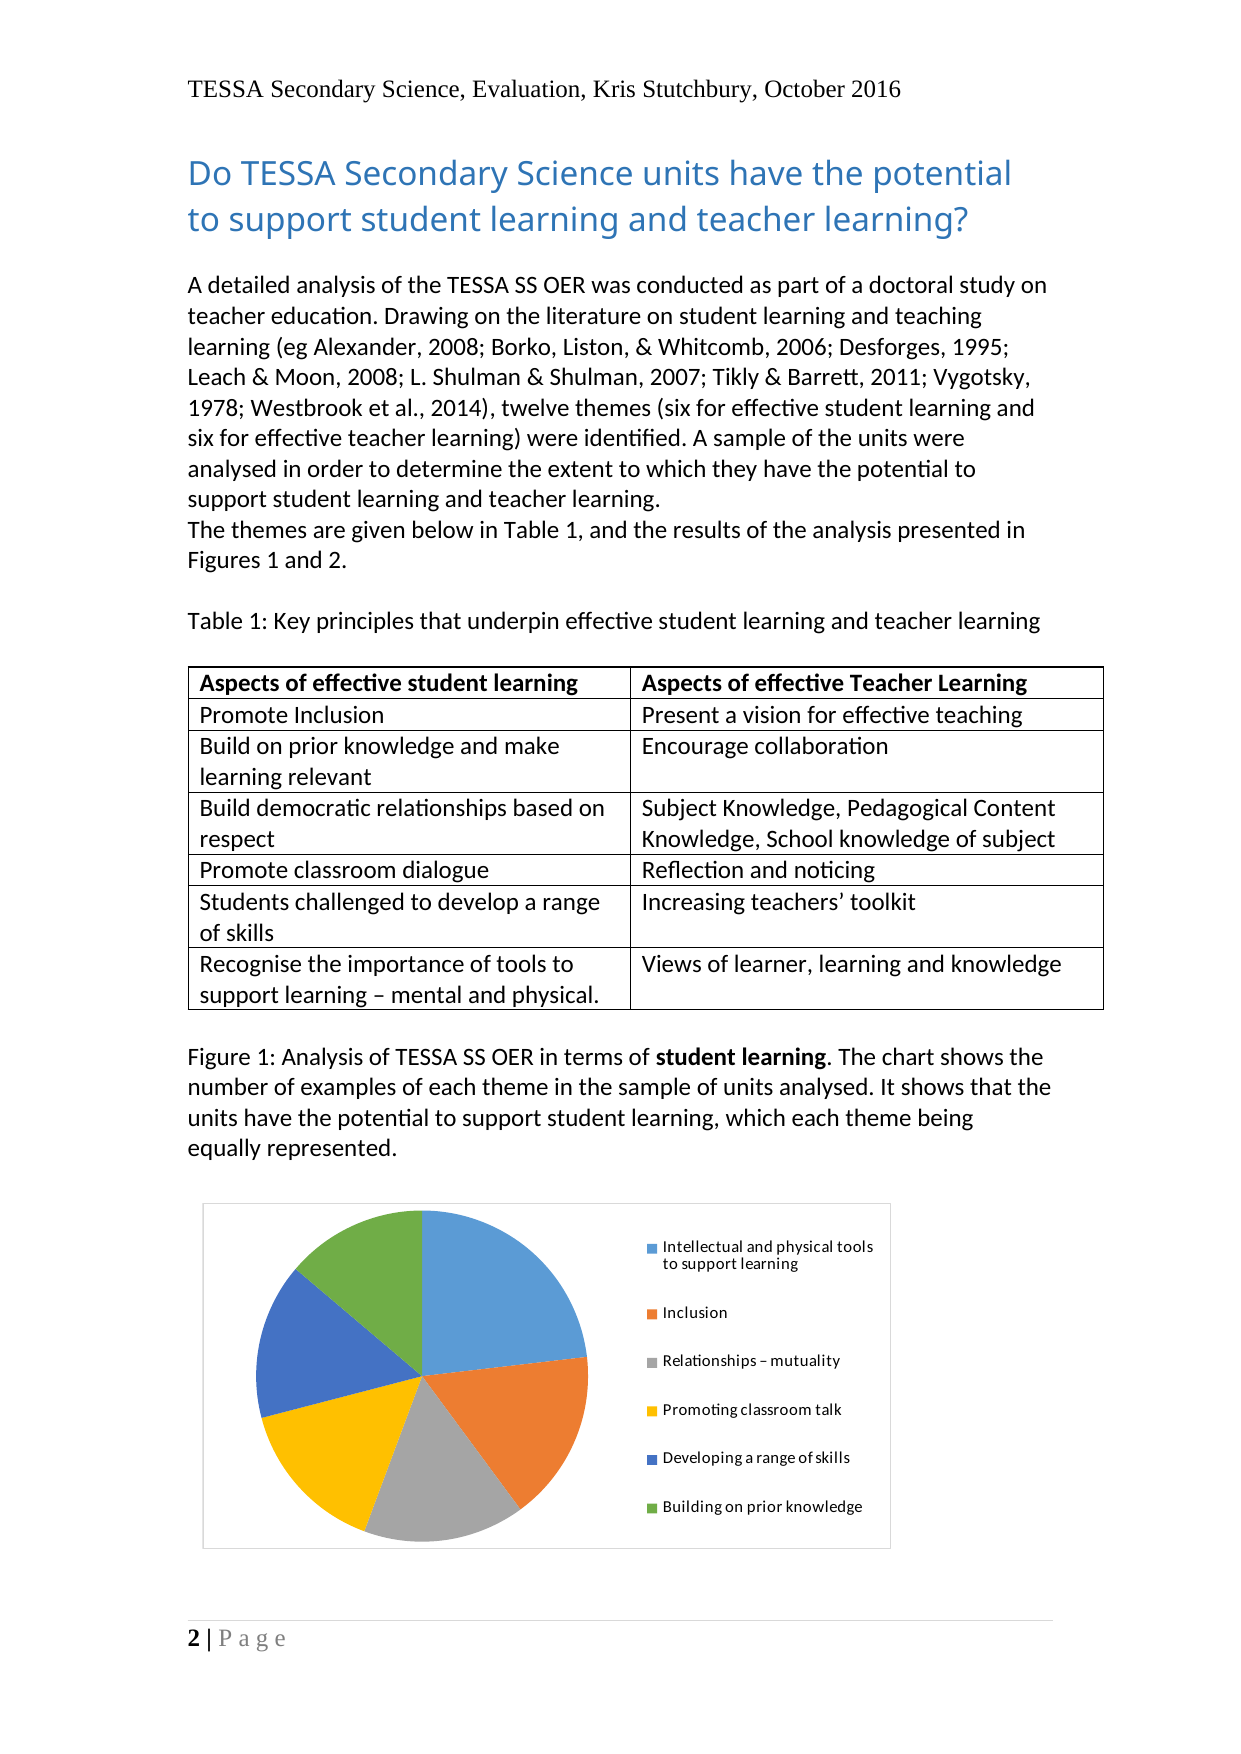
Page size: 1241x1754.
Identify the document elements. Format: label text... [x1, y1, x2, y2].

table_cell Present a vision for effective teaching [631, 699, 1103, 729]
table_cell Reflection and noticing [631, 855, 1103, 885]
table_cell Promote Inclusion [189, 699, 630, 729]
subtitle Do TESSA Secondary Science units have the potential to support student learning and teacher learning? [187, 150, 1053, 241]
text Figure 1: Analysis of TESSA SS OER in terms of student learning. The chart shows the number of examples of each theme in the sample of units analysed. It shows that the units have the potential to support student learning, which each theme being equally represented. [187, 1041, 1053, 1163]
text The themes are given below in Table 1, and the results of the analysis presented in Figures 1 and 2. [187, 514, 1053, 575]
table_cell Subject Knowledge, Pedagogical Content Knowledge, School knowledge of subject [631, 793, 1103, 854]
table_cell Promote classroom dialogue [189, 855, 630, 885]
table_cell Encourage collaboration [631, 731, 1103, 792]
table_cell Recognise the importance of tools to support learning – mental and physical. [189, 948, 630, 1009]
table_cell Students challenged to develop a range of skills [189, 886, 630, 947]
text A detailed analysis of the TESSA SS OER was conducted as part of a doctoral study on teacher education. Drawing on the literature on student learning and teaching learning (eg Alexander, 2008; Borko, Liston, & Whitcomb, 2006; Desforges, 1995; Leach & Moon, 2008; L. Shulman & Shulman, 2007; Tikly & Barrett, 2011; Vygotsky, 1978; Westbrook et al., 2014), twelve themes (six for effective student learning and six for effective teacher learning) were identified. A sample of the units were analysed in order to determine the extent to which they have the potential to support student learning and teacher learning. [187, 269, 1053, 514]
table_cell Increasing teachers’ toolkit [631, 886, 1103, 947]
table_cell Build on prior knowledge and make learning relevant [189, 731, 630, 792]
text Table 1: Key principles that underpin effective student learning and teacher learning [187, 605, 1053, 636]
table_cell Views of learner, learning and knowledge [631, 948, 1103, 1009]
table_cell Build democratic relationships based on respect [189, 793, 630, 854]
table_header Aspects of effective student learning [189, 668, 630, 698]
table_header Aspects of effective Teacher Learning [631, 668, 1103, 698]
